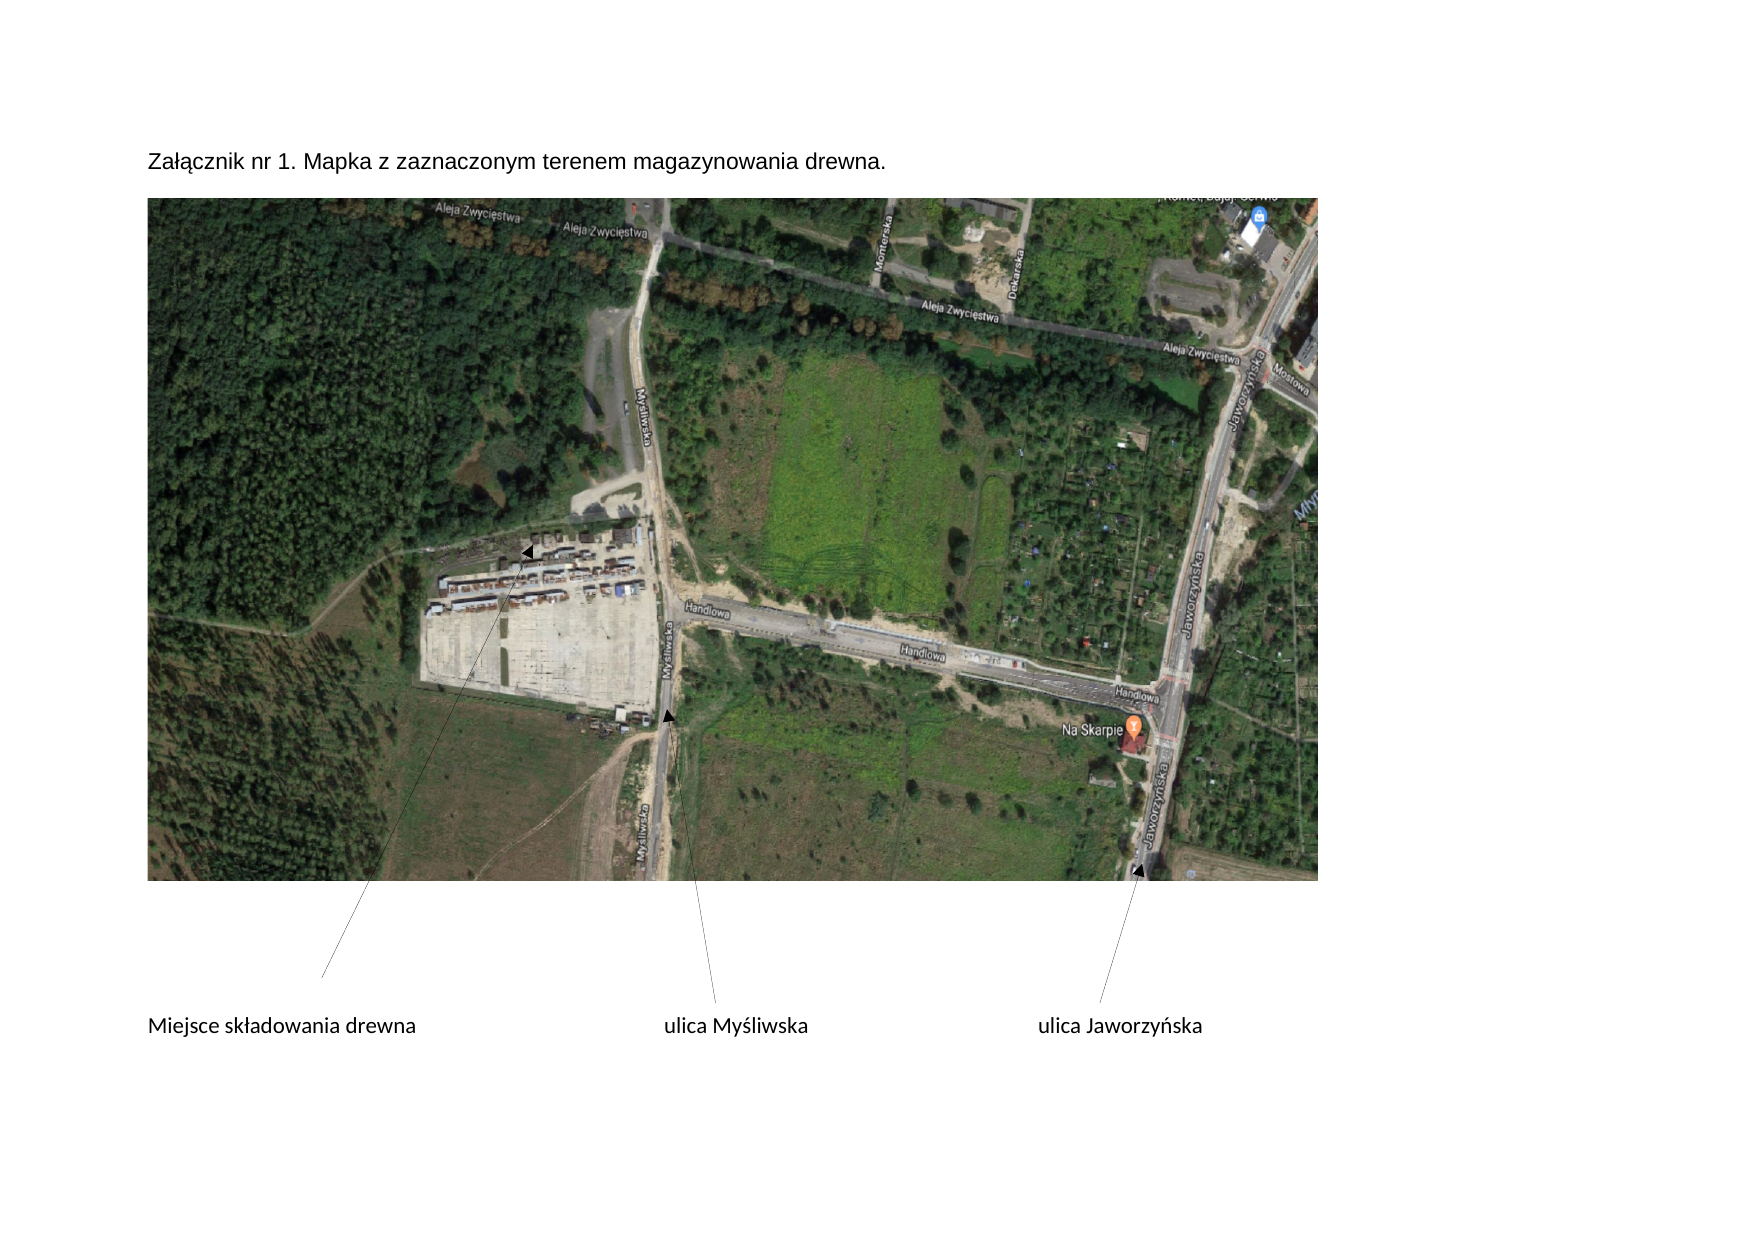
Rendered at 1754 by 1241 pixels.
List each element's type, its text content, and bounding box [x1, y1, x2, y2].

picture [147, 198, 1318, 881]
text Załącznik nr 1. Mapka z zaznaczonym terenem magazynowania drewna. [148, 148, 1606, 174]
text Miejsce składowania drewna ulica Myśliwska ulica Jaworzyńska [148, 1011, 1606, 1039]
